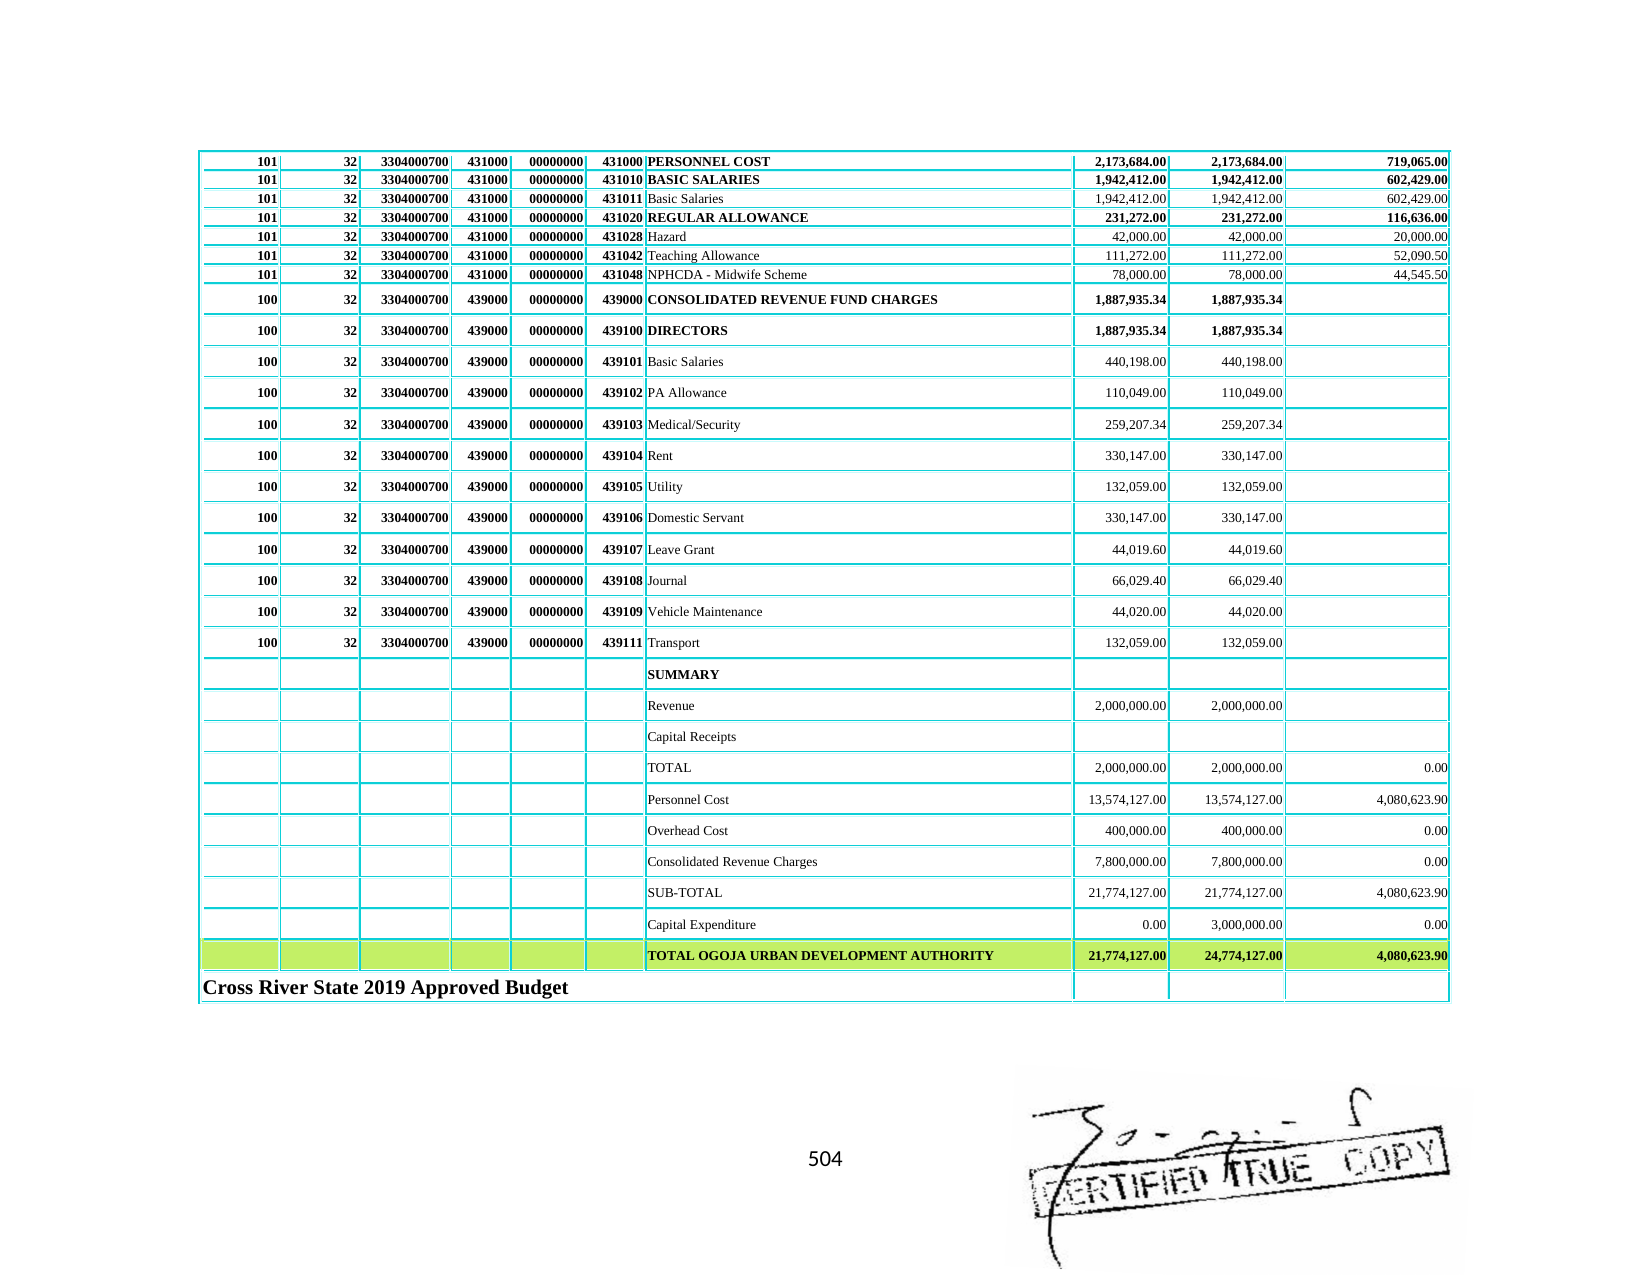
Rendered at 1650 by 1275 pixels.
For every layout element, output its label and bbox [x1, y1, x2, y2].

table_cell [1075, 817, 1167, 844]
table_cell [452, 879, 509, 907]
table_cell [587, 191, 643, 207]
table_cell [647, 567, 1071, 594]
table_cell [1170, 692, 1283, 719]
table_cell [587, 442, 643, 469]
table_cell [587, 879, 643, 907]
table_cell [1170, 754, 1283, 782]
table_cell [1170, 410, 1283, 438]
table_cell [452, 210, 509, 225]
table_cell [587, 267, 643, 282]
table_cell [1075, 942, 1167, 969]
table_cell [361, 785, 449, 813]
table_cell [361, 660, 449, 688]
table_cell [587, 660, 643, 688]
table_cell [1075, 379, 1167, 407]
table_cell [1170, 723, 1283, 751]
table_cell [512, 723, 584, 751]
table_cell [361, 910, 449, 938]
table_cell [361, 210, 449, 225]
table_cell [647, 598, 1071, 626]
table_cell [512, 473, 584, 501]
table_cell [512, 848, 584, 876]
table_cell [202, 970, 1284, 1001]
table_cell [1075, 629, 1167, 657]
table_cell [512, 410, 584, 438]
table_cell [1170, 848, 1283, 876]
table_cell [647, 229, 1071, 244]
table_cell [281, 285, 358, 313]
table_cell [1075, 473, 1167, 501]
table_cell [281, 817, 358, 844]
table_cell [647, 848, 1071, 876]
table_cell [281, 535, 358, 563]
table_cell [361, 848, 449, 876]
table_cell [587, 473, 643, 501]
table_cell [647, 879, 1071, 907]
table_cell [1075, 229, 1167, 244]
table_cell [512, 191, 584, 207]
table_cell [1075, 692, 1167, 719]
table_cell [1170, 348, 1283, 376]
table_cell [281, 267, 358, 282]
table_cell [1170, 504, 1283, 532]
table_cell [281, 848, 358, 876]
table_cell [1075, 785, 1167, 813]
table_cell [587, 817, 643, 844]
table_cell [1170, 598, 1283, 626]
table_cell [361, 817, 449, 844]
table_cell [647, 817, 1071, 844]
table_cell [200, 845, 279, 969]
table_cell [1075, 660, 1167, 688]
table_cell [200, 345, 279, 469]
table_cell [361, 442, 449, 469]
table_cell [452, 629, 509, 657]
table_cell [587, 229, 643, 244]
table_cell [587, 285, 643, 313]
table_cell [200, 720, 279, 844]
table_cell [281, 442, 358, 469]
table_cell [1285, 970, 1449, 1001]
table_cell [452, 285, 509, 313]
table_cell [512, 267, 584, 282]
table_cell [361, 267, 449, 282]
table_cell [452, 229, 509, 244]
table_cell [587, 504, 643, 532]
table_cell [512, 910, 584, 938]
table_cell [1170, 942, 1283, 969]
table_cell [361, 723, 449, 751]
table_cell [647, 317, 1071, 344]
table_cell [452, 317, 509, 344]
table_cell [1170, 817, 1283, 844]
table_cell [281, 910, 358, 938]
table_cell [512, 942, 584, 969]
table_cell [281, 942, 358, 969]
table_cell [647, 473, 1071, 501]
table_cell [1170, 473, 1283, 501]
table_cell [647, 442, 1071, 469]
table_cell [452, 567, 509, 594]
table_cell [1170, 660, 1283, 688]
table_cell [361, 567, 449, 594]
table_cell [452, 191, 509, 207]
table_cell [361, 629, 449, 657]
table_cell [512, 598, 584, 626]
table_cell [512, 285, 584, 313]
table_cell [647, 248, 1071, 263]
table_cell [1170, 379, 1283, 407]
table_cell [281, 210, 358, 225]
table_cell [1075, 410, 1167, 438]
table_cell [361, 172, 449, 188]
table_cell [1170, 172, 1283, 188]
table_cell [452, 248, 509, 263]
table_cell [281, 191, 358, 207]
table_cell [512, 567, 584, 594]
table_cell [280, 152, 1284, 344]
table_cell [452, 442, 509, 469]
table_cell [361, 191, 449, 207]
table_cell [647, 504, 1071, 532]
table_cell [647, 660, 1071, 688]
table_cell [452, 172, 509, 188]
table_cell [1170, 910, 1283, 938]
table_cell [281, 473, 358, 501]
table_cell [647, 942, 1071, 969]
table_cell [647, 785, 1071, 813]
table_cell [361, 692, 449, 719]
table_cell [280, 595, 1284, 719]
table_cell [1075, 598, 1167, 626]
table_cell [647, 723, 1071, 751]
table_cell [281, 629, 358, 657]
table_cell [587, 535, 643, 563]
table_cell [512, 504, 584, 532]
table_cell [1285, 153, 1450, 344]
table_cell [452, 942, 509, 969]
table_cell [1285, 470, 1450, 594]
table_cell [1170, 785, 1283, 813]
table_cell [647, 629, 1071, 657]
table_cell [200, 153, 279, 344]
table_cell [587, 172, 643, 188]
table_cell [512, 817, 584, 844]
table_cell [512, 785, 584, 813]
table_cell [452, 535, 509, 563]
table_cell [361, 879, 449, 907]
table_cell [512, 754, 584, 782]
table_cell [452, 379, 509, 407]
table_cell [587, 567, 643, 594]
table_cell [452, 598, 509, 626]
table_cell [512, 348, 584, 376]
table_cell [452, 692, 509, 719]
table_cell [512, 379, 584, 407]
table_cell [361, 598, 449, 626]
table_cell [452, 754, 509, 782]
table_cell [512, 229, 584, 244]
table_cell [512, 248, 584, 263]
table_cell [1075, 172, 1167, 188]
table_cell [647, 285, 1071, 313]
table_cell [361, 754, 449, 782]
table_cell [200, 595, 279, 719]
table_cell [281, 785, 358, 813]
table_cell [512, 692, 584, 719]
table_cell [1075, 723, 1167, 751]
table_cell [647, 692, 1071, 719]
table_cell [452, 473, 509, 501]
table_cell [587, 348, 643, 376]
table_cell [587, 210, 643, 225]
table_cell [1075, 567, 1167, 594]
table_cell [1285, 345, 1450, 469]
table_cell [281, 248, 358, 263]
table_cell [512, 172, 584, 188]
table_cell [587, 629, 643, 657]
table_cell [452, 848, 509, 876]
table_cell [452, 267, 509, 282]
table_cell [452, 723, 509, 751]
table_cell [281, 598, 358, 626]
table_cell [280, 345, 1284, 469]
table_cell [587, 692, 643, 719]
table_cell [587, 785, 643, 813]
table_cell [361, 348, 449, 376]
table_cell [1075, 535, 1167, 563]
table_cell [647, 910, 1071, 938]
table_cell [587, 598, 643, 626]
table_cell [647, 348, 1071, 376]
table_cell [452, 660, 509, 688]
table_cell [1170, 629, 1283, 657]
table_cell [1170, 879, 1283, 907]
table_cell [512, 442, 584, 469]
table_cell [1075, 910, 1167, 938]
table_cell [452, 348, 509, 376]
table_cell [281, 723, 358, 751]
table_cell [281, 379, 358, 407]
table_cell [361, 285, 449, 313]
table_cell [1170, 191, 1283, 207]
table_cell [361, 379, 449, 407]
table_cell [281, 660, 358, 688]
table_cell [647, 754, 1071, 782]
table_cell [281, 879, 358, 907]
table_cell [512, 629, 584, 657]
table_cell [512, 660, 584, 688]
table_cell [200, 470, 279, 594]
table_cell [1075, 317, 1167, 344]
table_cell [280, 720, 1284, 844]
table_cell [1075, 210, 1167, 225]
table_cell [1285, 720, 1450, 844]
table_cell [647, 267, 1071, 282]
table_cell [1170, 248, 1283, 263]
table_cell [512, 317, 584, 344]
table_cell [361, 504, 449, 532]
picture [1005, 1065, 1473, 1275]
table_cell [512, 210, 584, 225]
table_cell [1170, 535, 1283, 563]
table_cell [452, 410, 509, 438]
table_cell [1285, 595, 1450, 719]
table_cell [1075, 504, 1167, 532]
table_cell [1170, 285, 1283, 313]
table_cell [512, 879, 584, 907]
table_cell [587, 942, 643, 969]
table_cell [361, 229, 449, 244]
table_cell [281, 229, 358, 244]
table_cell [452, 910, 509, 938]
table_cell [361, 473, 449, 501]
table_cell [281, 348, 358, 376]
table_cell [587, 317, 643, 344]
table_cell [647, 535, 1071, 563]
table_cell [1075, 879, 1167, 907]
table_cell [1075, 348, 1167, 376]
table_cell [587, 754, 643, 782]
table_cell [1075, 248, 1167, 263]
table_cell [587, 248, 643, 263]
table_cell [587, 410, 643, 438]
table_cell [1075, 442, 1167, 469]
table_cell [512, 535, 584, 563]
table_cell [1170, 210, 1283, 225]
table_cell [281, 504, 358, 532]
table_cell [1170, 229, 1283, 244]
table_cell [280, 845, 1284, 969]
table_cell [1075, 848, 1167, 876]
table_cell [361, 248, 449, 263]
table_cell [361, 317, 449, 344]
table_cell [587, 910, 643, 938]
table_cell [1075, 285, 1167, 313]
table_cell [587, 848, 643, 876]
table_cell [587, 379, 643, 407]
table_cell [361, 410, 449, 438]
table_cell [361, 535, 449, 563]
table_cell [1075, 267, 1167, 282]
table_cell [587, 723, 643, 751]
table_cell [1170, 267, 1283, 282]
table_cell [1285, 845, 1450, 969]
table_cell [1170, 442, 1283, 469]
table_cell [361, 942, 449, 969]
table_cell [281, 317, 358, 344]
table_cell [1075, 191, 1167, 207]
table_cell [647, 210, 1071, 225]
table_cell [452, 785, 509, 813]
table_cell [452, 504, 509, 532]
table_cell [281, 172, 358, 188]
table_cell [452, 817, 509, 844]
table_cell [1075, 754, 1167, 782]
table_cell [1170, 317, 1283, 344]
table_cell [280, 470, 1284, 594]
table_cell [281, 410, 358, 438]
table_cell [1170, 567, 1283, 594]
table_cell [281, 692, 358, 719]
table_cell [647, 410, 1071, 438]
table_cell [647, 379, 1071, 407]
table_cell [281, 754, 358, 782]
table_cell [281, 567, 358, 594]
